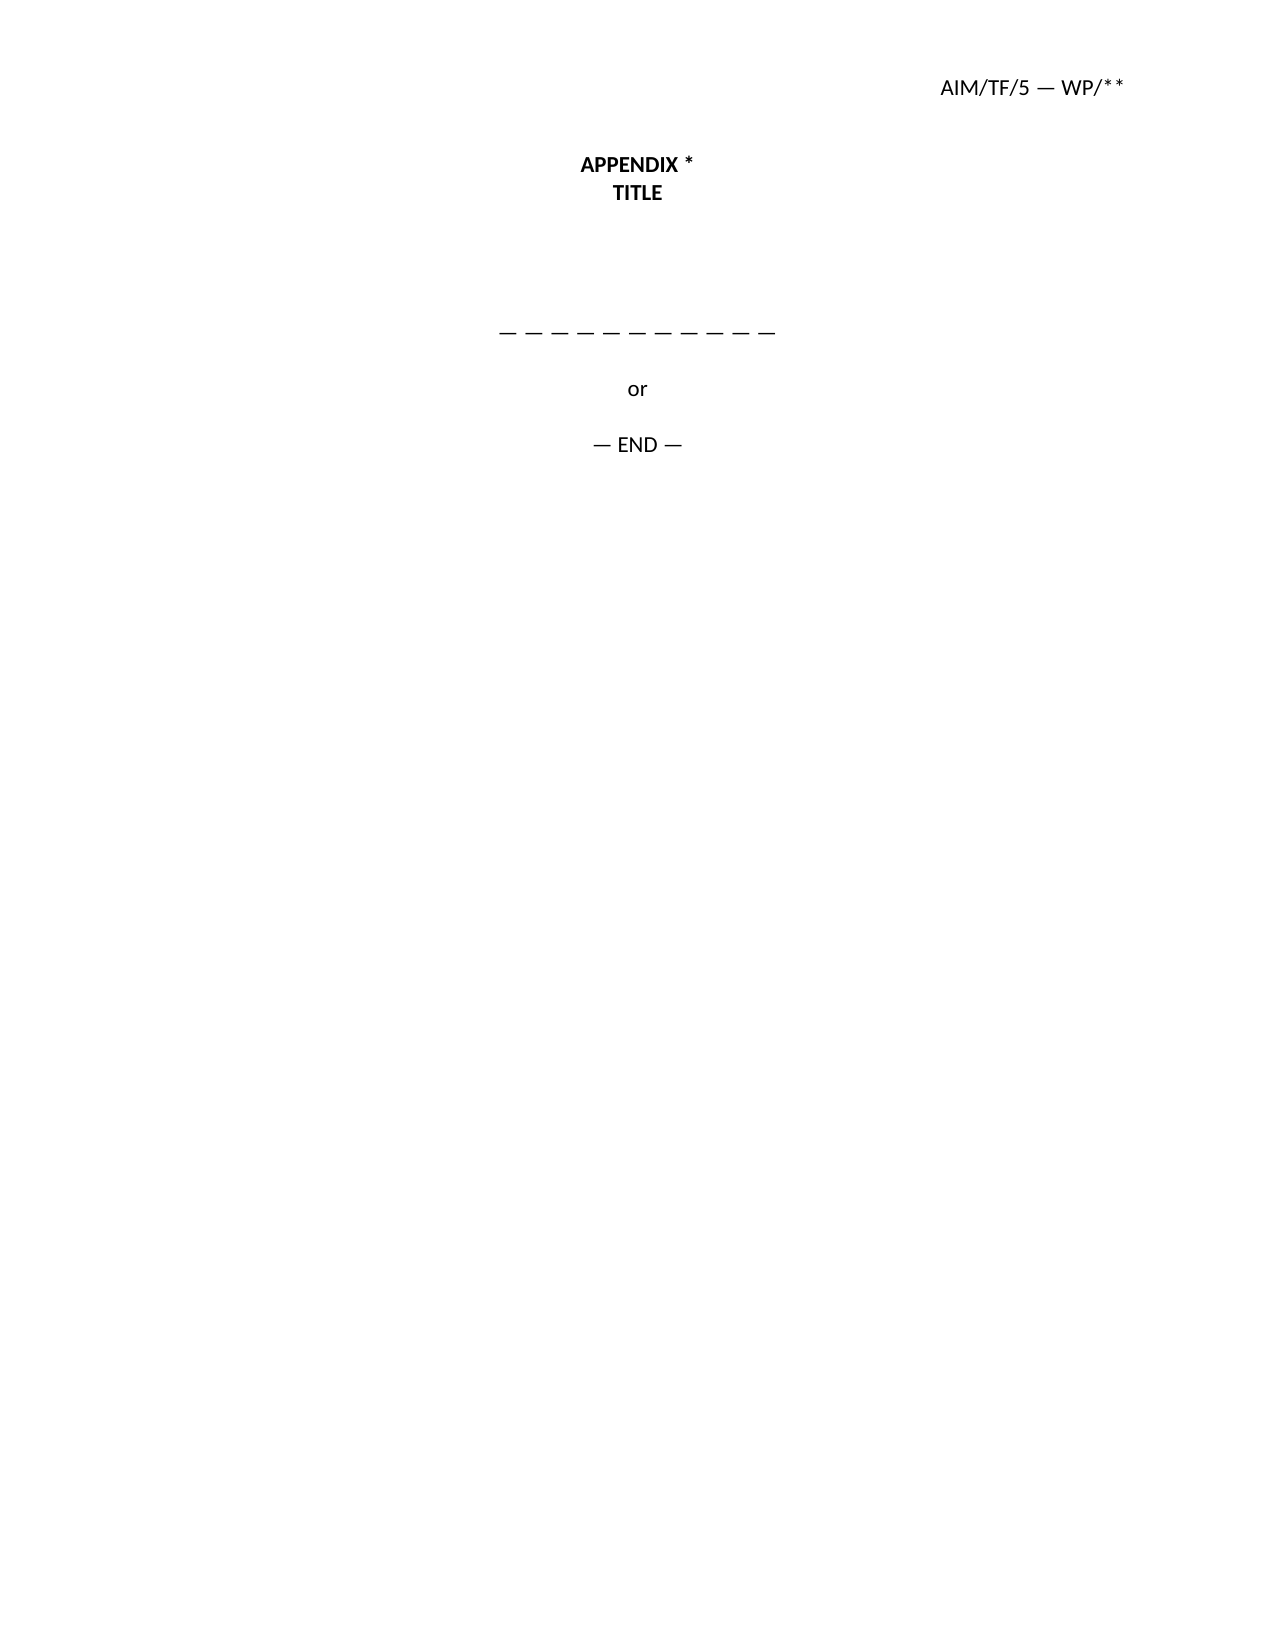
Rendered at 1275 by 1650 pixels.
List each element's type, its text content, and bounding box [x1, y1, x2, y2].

text or [150, 374, 1125, 402]
text — — — — — — — — — — — [150, 318, 1125, 346]
text — END — [150, 430, 1125, 458]
subtitle APPENDIX * [150, 150, 1125, 178]
text TITLE [150, 178, 1125, 206]
